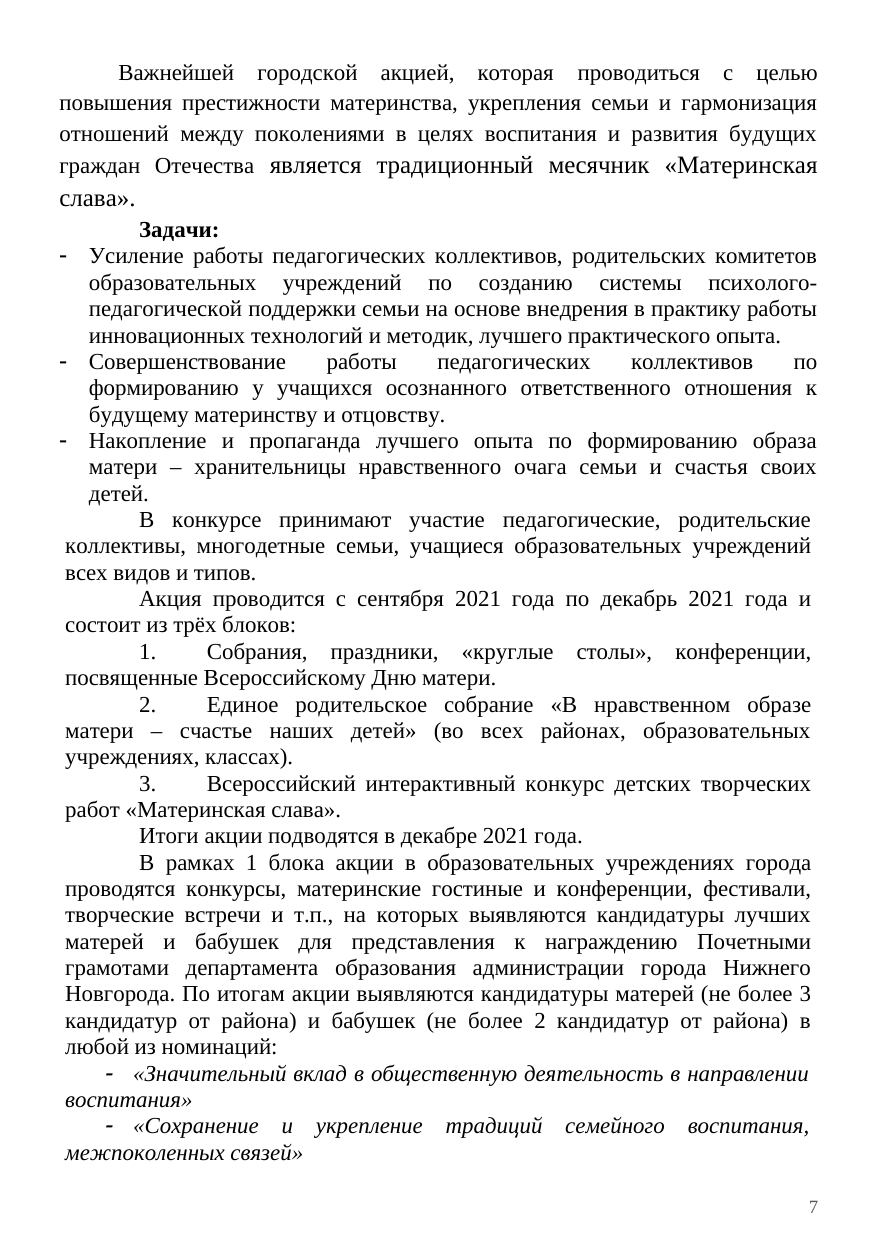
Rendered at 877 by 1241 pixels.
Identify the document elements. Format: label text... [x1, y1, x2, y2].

text В рамках 1 блока акции в образовательных учреждениях города проводятся конкурсы, материнские гостиные и конференции, фестивали, творческие встречи и т.п., на которых выявляются кандидатуры лучших матерей и бабушек для представления к награждению Почетными грамотами департамента образования администрации города Нижнего Новгорода. По итогам акции выявляются кандидатуры матерей (не более 3 кандидатур от района) и бабушек (не более 2 кандидатур от района) в любой из номинаций: [65, 849, 812, 1059]
list Всероссийский интерактивный конкурс детских творческих работ «Материнская слава». [65, 770, 812, 822]
list «Значительный вклад в общественную деятельность в направлении воспитания» [65, 1059, 812, 1112]
text Итоги акции подводятся в декабре 2021 года. [65, 822, 812, 849]
list Совершенствование работы педагогических коллективов по формированию у учащихся осознанного ответственного отношения к будущему материнству и отцовству. [59, 348, 818, 427]
text Акция проводится с сентября 2021 года по декабрь 2021 года и состоит из трёх блоков: [65, 585, 812, 638]
list «Сохранение и укрепление традиций семейного воспитания, межпоколенных связей» [65, 1112, 812, 1165]
list Усиление работы педагогических коллективов, родительских комитетов образовательных учреждений по созданию системы психолого-педагогической поддержки семьи на основе внедрения в практику работы инновационных технологий и методик, лучшего практического опыта. [59, 243, 818, 348]
list Собрания, праздники, «круглые столы», конференции, посвященные Всероссийскому Дню матери. [65, 638, 812, 691]
text Важнейшей городской акцией, которая проводиться с целью повышения престижности материнства, укрепления семьи и гармонизация отношений между поколениями в целях воспитания и развития будущих граждан Отечества является традиционный месячник «Материнская слава». [59, 59, 818, 212]
list Единое родительское собрание «В нравственном образе матери – счастье наших детей» (во всех районах, образовательных учреждениях, классах). [65, 691, 812, 770]
text В конкурсе принимают участие педагогические, родительские коллективы, многодетные семьи, учащиеся образовательных учреждений всех видов и типов. [65, 506, 812, 585]
list Накопление и пропаганда лучшего опыта по формированию образа матери – хранительницы нравственного очага семьи и счастья своих детей. [59, 427, 818, 506]
text Задачи: [139, 216, 812, 243]
